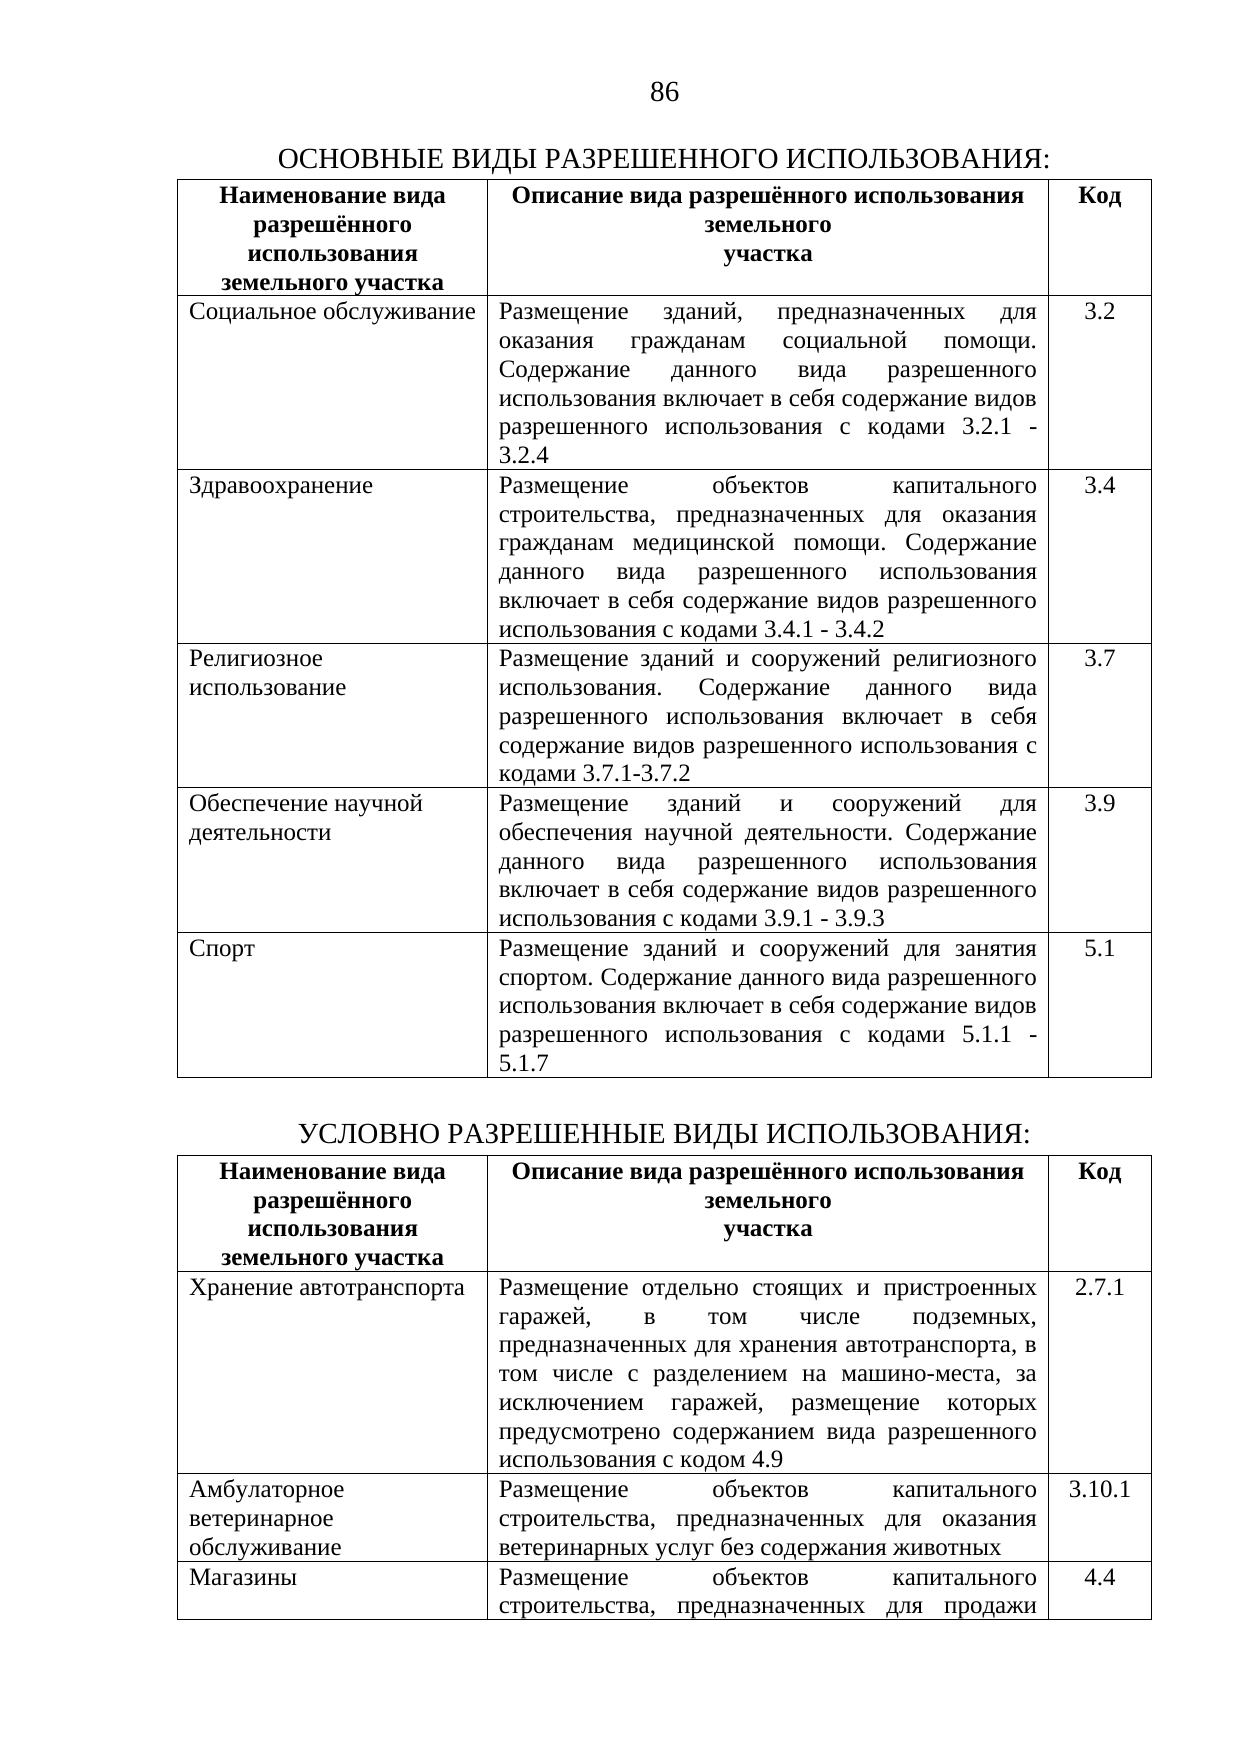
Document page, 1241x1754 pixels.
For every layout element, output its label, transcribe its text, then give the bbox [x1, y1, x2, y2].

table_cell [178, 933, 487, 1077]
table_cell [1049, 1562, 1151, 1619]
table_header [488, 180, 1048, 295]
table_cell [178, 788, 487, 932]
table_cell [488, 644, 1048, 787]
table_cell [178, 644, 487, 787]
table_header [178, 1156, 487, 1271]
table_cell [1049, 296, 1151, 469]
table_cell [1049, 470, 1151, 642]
text Условно разрешенные виды использования: [177, 1116, 1152, 1150]
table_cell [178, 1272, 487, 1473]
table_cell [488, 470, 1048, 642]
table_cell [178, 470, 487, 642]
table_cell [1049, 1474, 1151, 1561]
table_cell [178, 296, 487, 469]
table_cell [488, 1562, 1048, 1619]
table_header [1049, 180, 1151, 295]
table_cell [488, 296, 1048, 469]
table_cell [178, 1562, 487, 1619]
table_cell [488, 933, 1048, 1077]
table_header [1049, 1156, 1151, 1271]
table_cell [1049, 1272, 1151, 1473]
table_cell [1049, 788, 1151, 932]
text ОСНОВНЫЕ ВИДЫ РАЗРЕШЕННОГО ИСПОЛЬЗОВАНИЯ: [177, 141, 1152, 174]
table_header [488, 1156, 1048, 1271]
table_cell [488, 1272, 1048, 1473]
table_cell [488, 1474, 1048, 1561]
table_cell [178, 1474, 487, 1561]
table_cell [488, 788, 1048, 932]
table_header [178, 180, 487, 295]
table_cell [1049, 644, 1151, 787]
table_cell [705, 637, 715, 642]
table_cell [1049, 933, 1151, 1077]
